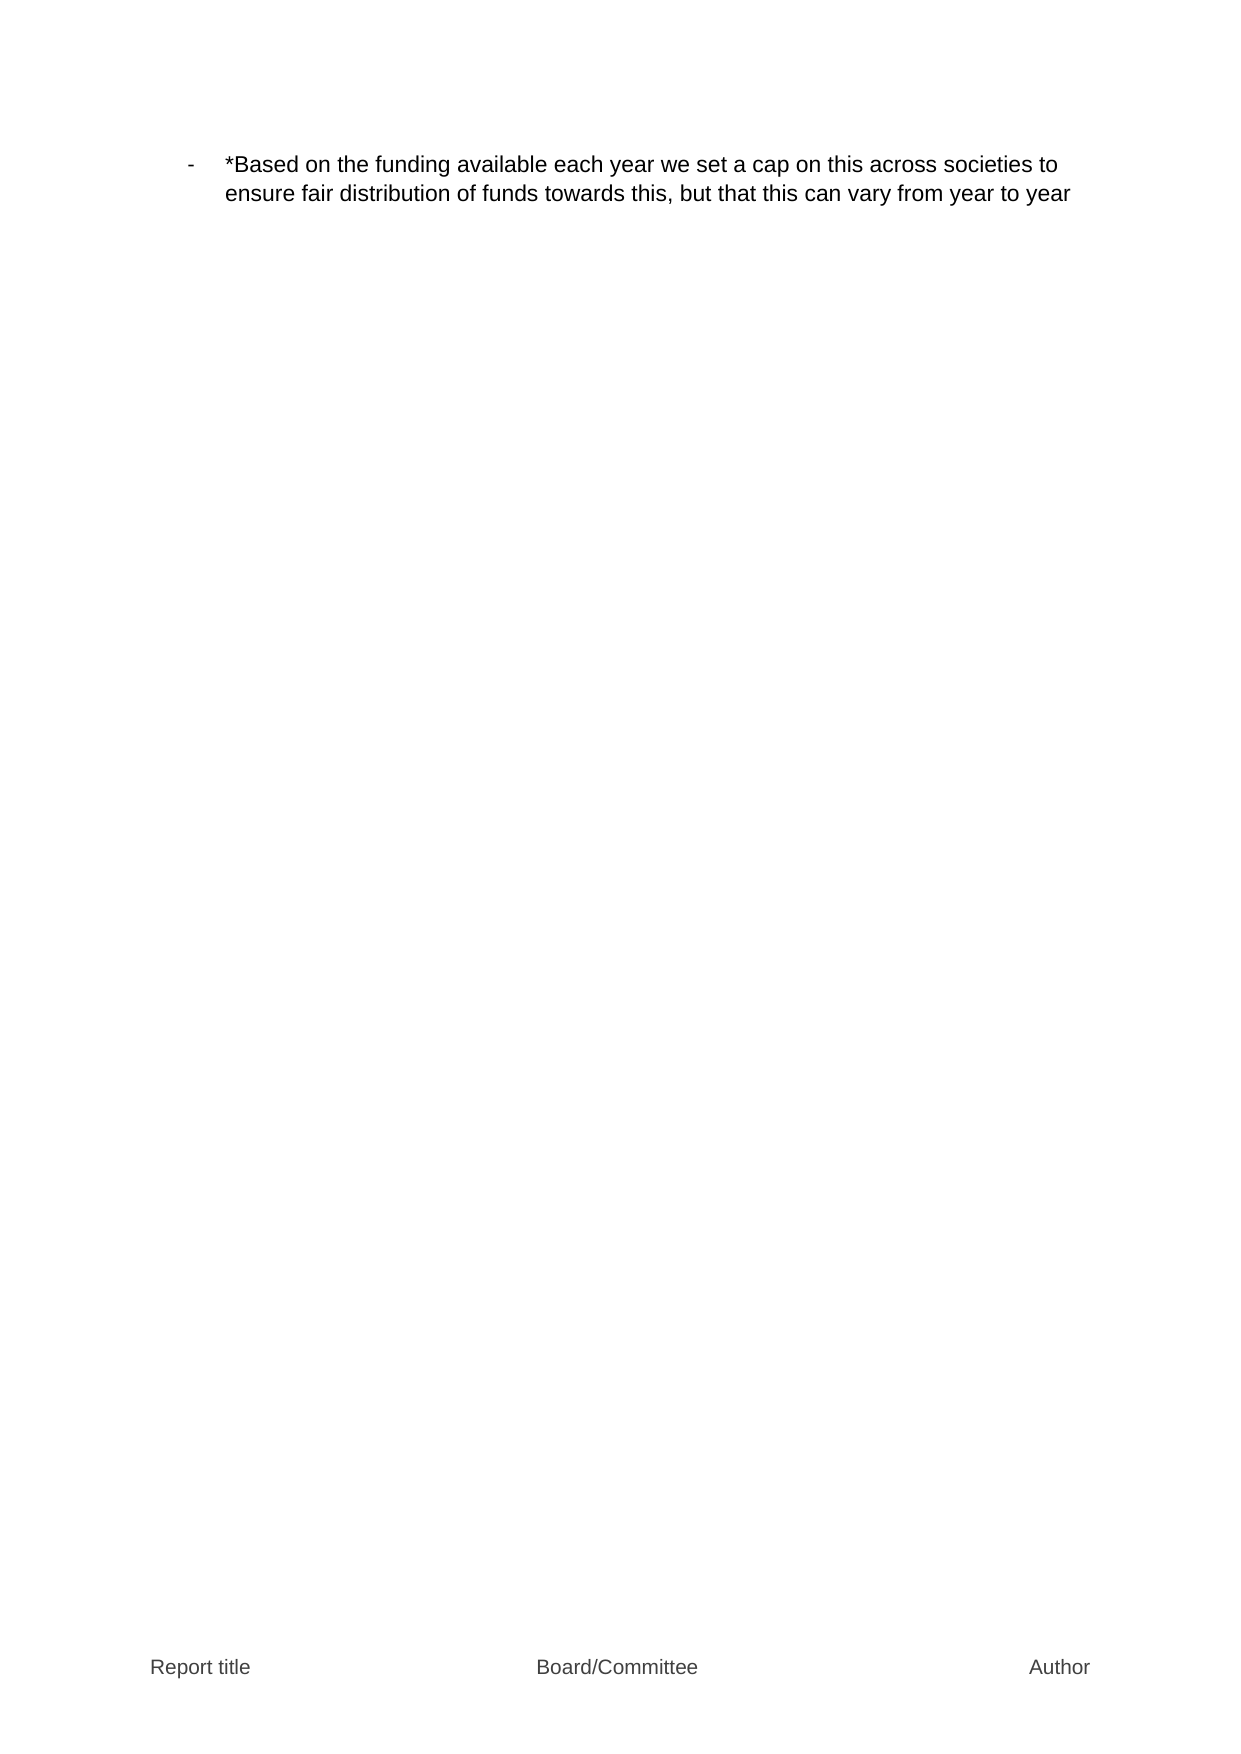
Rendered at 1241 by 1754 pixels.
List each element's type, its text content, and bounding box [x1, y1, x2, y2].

list *Based on the funding available each year we set a cap on this across societies to ensure fair distribution of funds towards this, but that this can vary from year to year [187, 150, 1090, 206]
